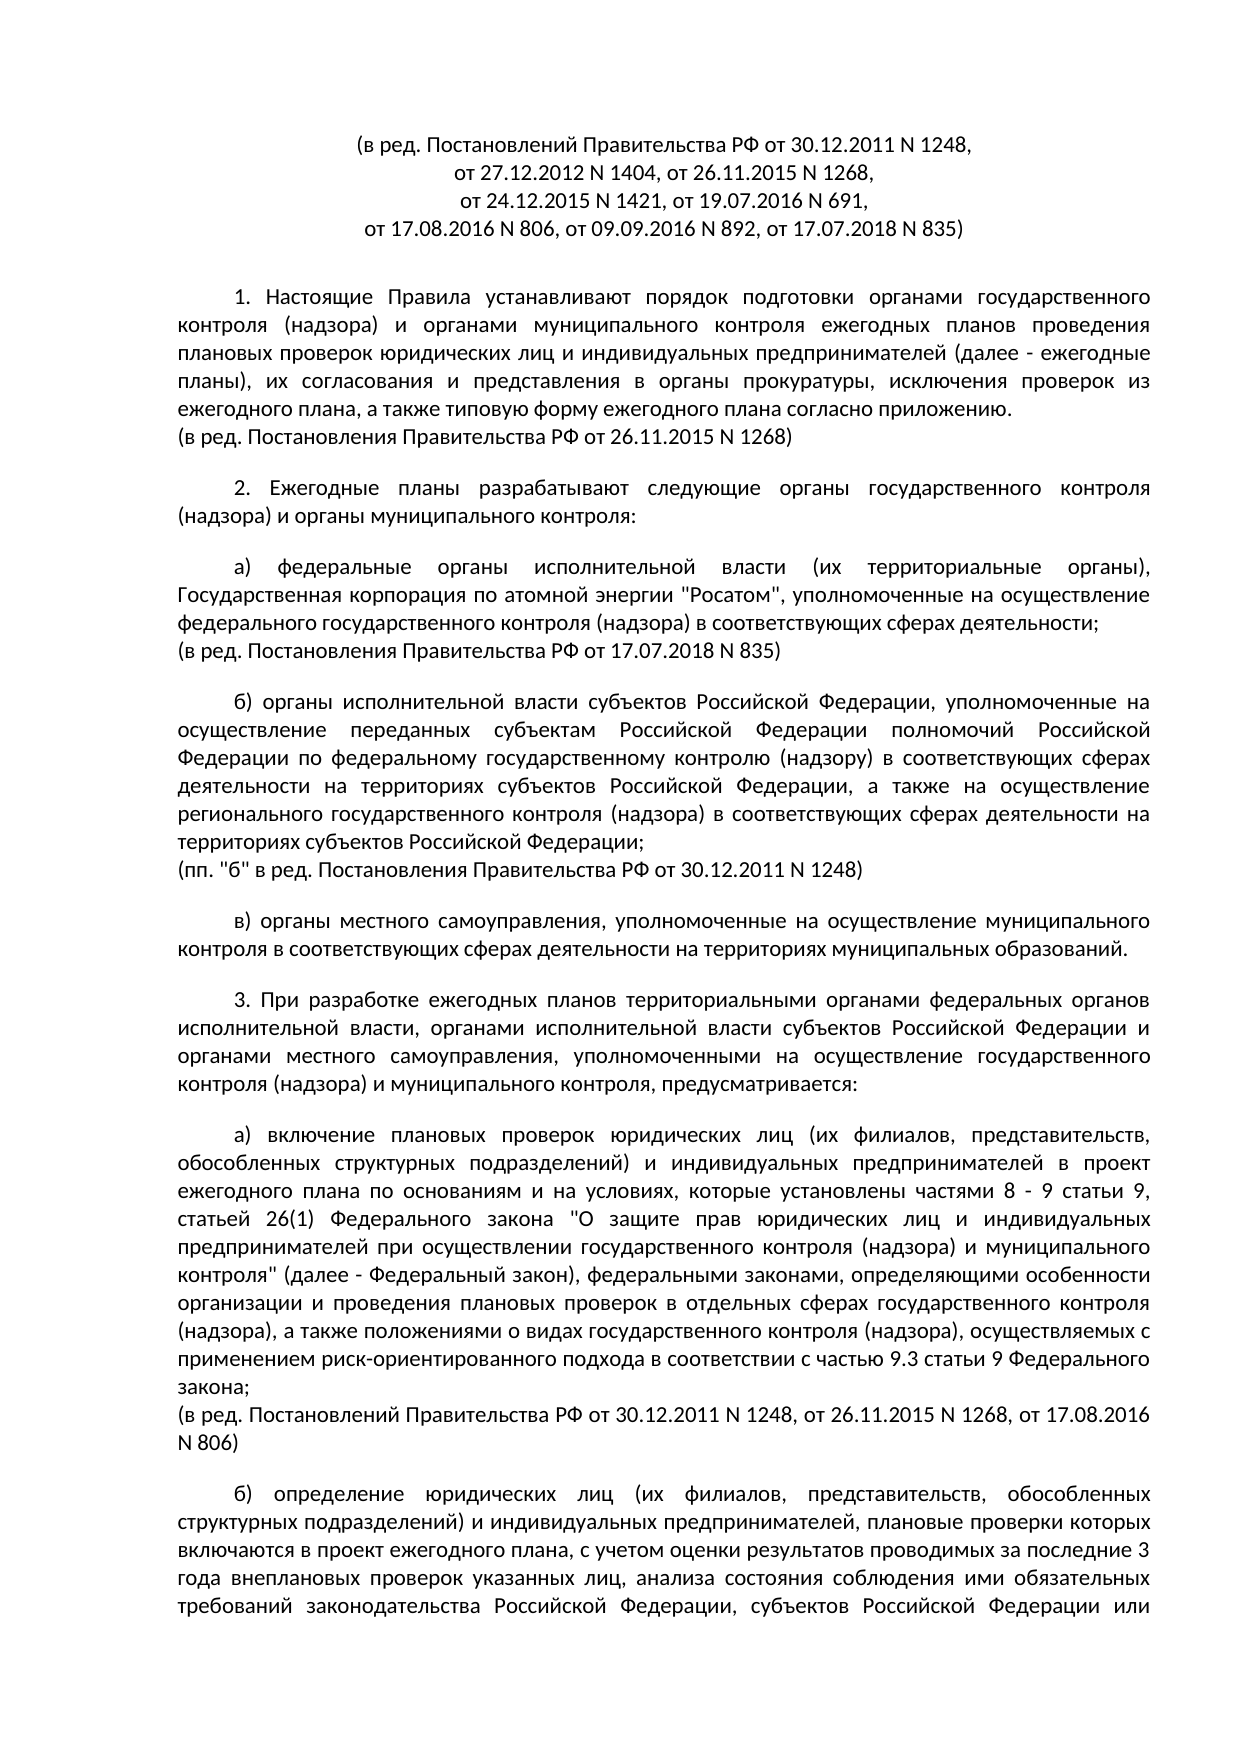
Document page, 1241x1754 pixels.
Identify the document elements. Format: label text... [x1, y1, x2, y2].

text а) включение плановых проверок юридических лиц (их филиалов, представительств, обособленных структурных подразделений) и индивидуальных предпринимателей в проект ежегодного плана по основаниям и на условиях, которые установлены частями 8 - 9 статьи 9, статьей 26(1) Федерального закона "О защите прав юридических лиц и индивидуальных предпринимателей при осуществлении государственного контроля (надзора) и муниципального контроля" (далее - Федеральный закон), федеральными законами, определяющими особенности организации и проведения плановых проверок в отдельных сферах государственного контроля (надзора), а также положениями о видах государственного контроля (надзора), осуществляемых с применением риск-ориентированного подхода в соответствии с частью 9.3 статьи 9 Федерального закона; [177, 1120, 1152, 1400]
text (в ред. Постановления Правительства РФ от 26.11.2015 N 1268) [177, 422, 1152, 450]
text (в ред. Постановлений Правительства РФ от 30.12.2011 N 1248, от 26.11.2015 N 1268, от 17.08.2016 N 806) [177, 1400, 1152, 1456]
text 2. Ежегодные планы разрабатывают следующие органы государственного контроля (надзора) и органы муниципального контроля: [177, 473, 1152, 529]
text (пп. "б" в ред. Постановления Правительства РФ от 30.12.2011 N 1248) [177, 855, 1152, 883]
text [177, 1479, 1152, 1619]
text в) органы местного самоуправления, уполномоченные на осуществление муниципального контроля в соответствующих сферах деятельности на территориях муниципальных образований. [177, 906, 1152, 962]
text (в ред. Постановления Правительства РФ от 17.07.2018 N 835) [177, 636, 1152, 664]
text 3. При разработке ежегодных планов территориальными органами федеральных органов исполнительной власти, органами исполнительной власти субъектов Российской Федерации и органами местного самоуправления, уполномоченными на осуществление государственного контроля (надзора) и муниципального контроля, предусматривается: [177, 985, 1152, 1097]
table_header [177, 118, 1152, 254]
text б) органы исполнительной власти субъектов Российской Федерации, уполномоченные на осуществление переданных субъектам Российской Федерации полномочий Российской Федерации по федеральному государственному контролю (надзору) в соответствующих сферах деятельности на территориях субъектов Российской Федерации, а также на осуществление регионального государственного контроля (надзора) в соответствующих сферах деятельности на территориях субъектов Российской Федерации; [177, 687, 1152, 855]
text а) федеральные органы исполнительной власти (их территориальные органы), Государственная корпорация по атомной энергии "Росатом", уполномоченные на осуществление федерального государственного контроля (надзора) в соответствующих сферах деятельности; [177, 552, 1152, 636]
text 1. Настоящие Правила устанавливают порядок подготовки органами государственного контроля (надзора) и органами муниципального контроля ежегодных планов проведения плановых проверок юридических лиц и индивидуальных предпринимателей (далее - ежегодные планы), их согласования и представления в органы прокуратуры, исключения проверок из ежегодного плана, а также типовую форму ежегодного плана согласно приложению. [177, 282, 1152, 422]
